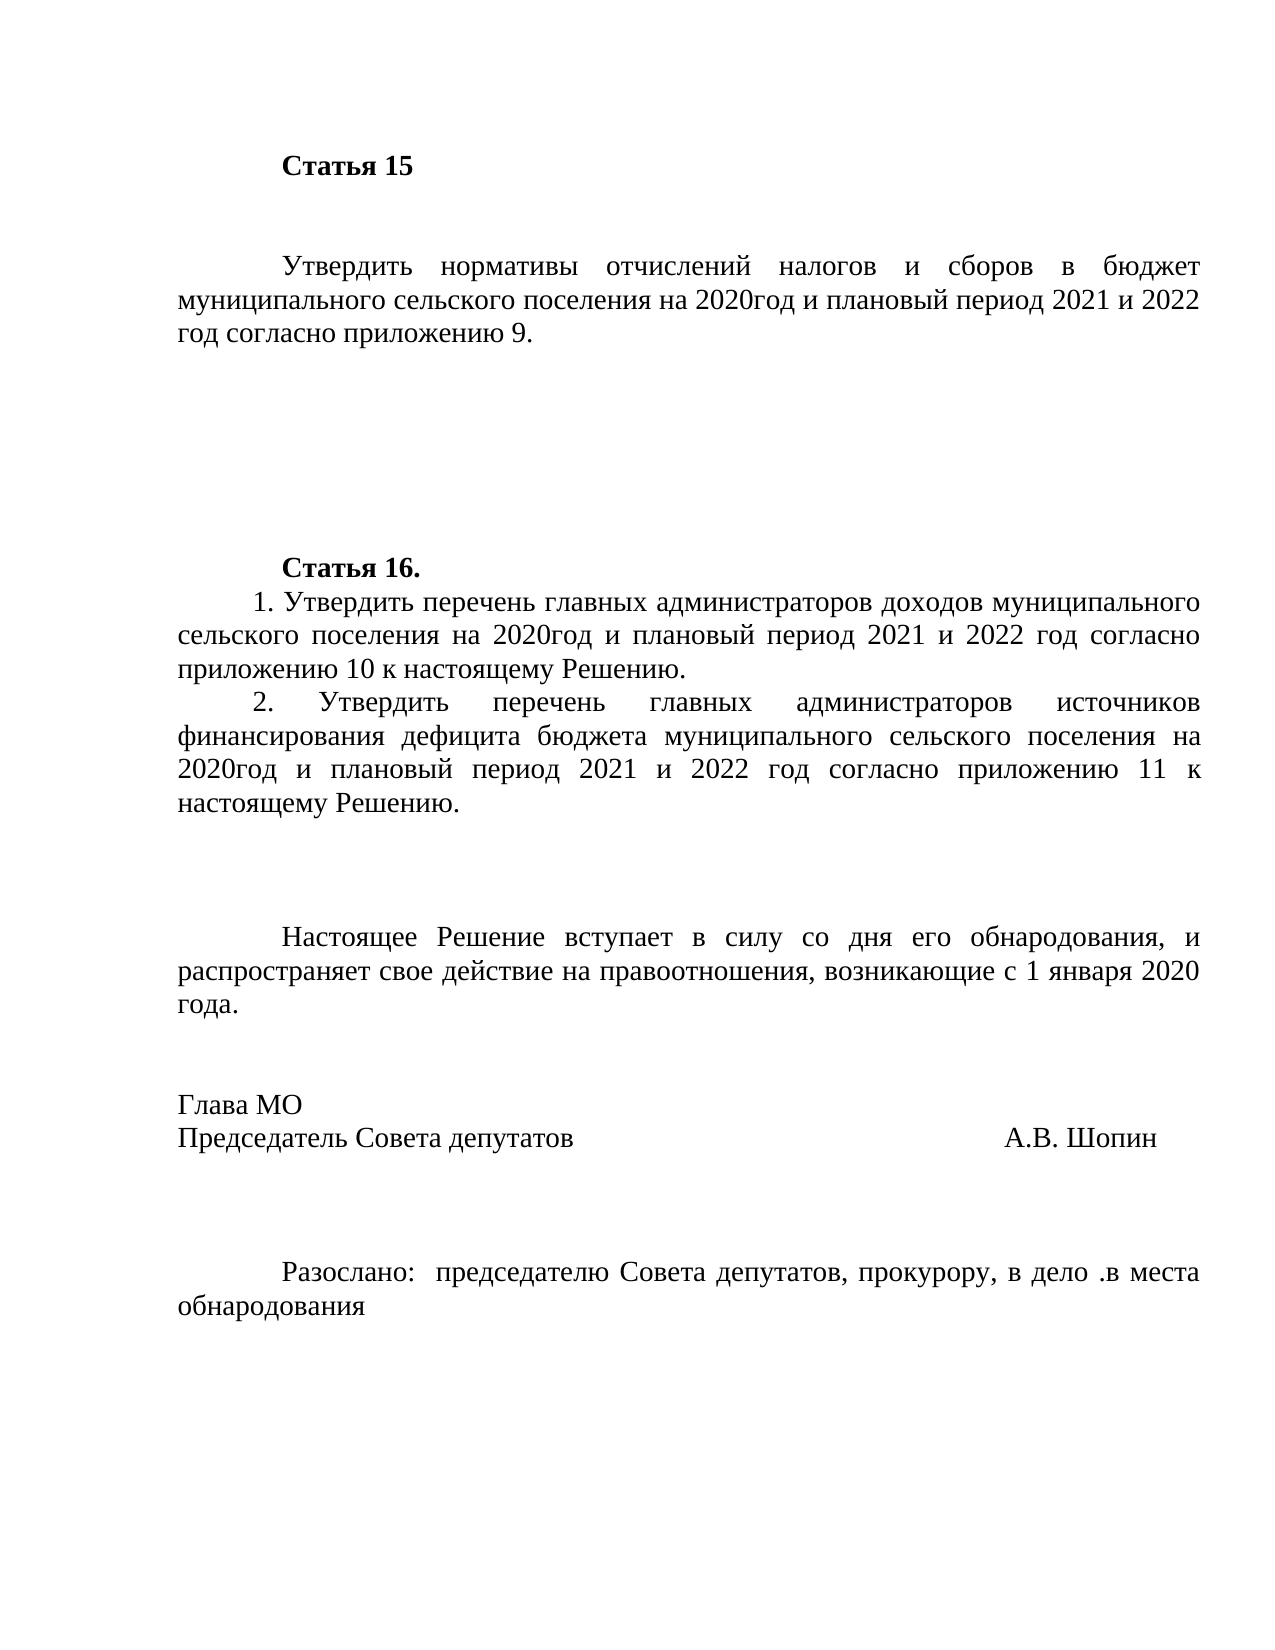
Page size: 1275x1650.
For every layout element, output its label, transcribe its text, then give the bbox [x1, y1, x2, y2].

text Статья 15 [177, 148, 1201, 181]
text Утвердить нормативы отчислений налогов и сборов в бюджет муниципального сельского поселения на 2020год и плановый период 2021 и 2022 год согласно приложению 9. [177, 248, 1201, 349]
text 1. Утвердить перечень главных администраторов доходов муниципального сельского поселения на 2020год и плановый период 2021 и 2022 год согласно приложению 10 к настоящему Решению. [177, 584, 1201, 684]
text Статья 16. [177, 550, 1201, 584]
text 2. Утвердить перечень главных администраторов источников финансирования дефицита бюджета муниципального сельского поселения на 2020год и плановый период 2021 и 2022 год согласно приложению 11 к настоящему Решению. [177, 684, 1201, 818]
text Разослано: председателю Совета депутатов, прокурору, в дело .в места обнародования [177, 1254, 1201, 1322]
text Председатель Совета депутатов А.В. Шопин [177, 1120, 1201, 1154]
text Настоящее Решение вступает в силу со дня его обнародования, и распространяет свое действие на правоотношения, возникающие с 1 января 2020 года. [177, 919, 1201, 1020]
text Глава МО [177, 1087, 1201, 1120]
